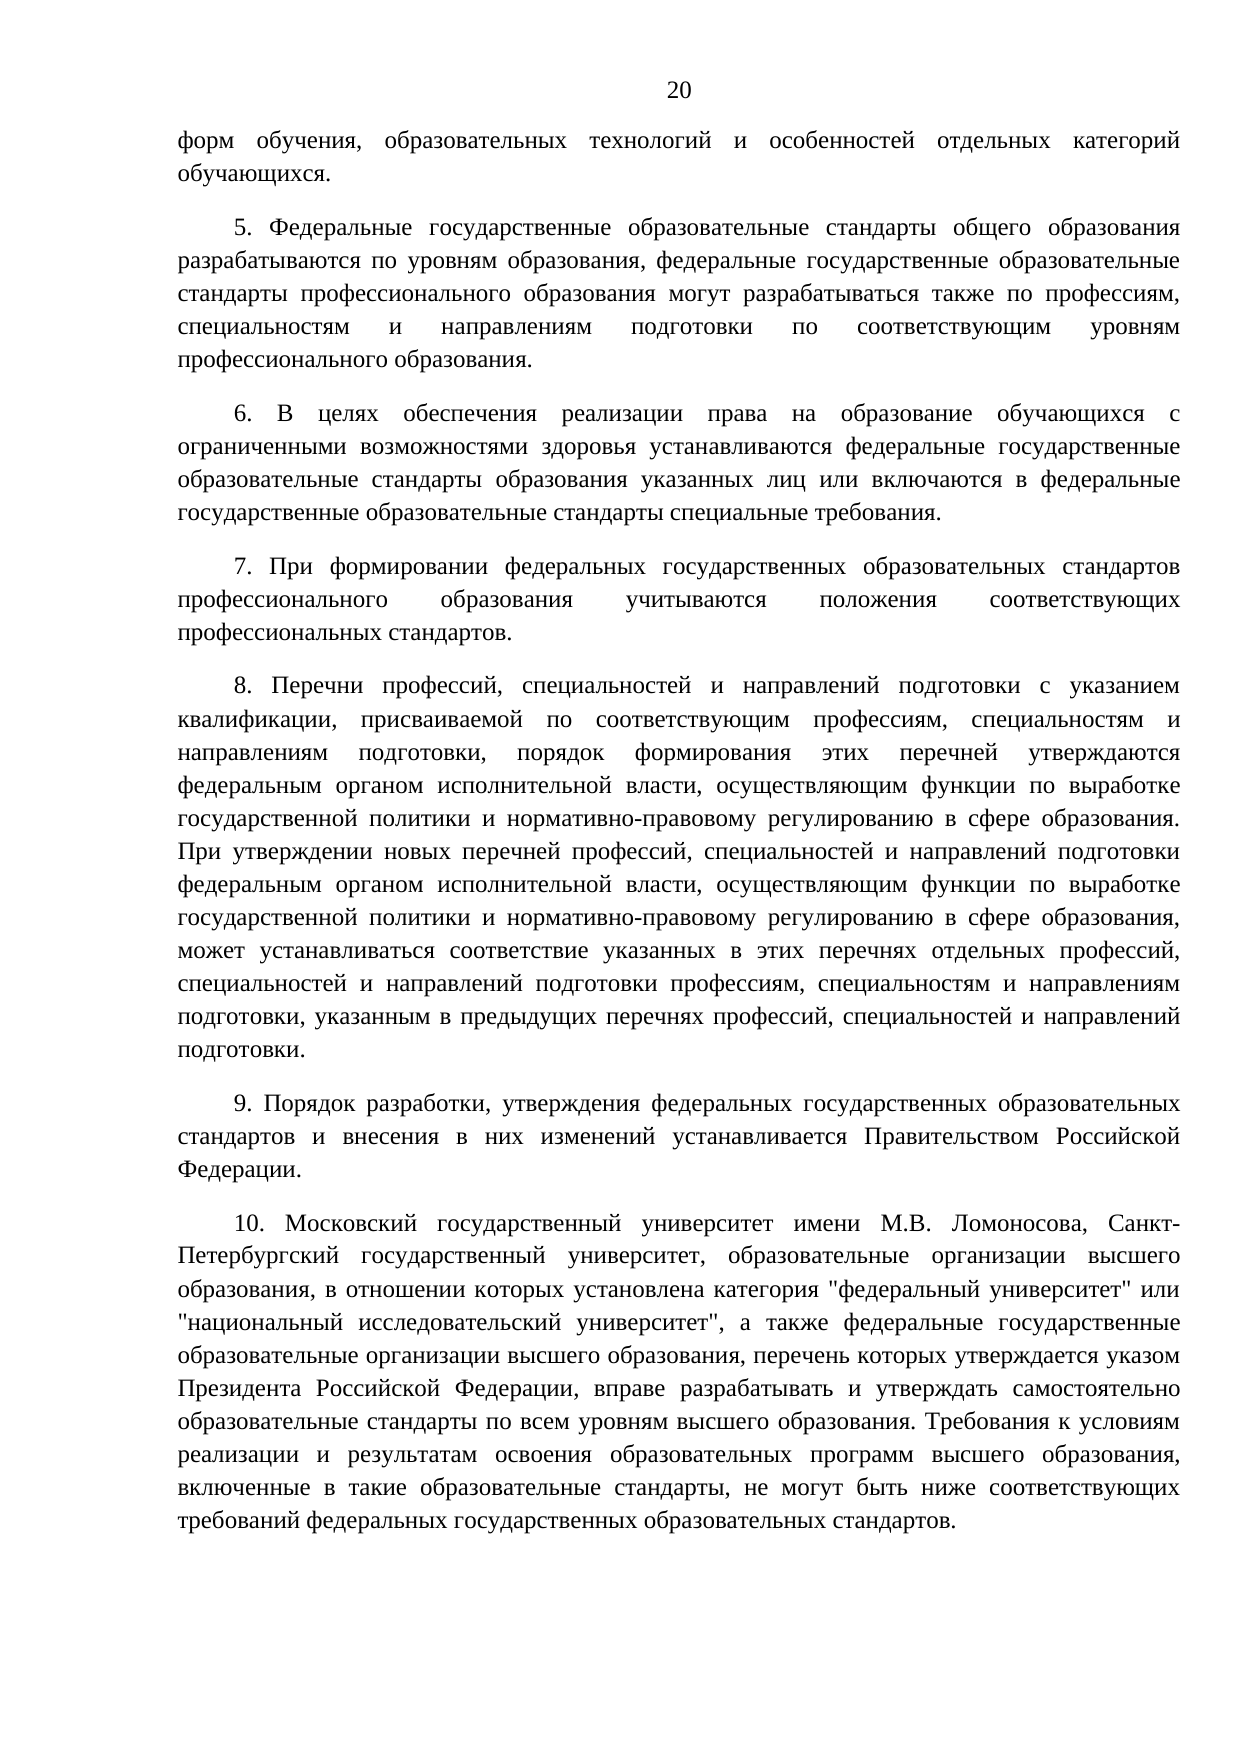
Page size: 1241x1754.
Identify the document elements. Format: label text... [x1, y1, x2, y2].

text 6. В целях обеспечения реализации права на образование обучающихся с ограниченными возможностями здоровья устанавливаются федеральные государственные образовательные стандарты образования указанных лиц или включаются в федеральные государственные образовательные стандарты специальные требования. [177, 398, 1181, 526]
text 5. Федеральные государственные образовательные стандарты общего образования разрабатываются по уровням образования, федеральные государственные образовательные стандарты профессионального образования могут разрабатываться также по профессиям, специальностям и направлениям подготовки по соответствующим уровням профессионального образования. [177, 212, 1181, 373]
text 9. Порядок разработки, утверждения федеральных государственных образовательных стандартов и внесения в них изменений устанавливается Правительством Российской Федерации. [177, 1088, 1181, 1182]
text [177, 125, 1181, 187]
text 7. При формировании федеральных государственных образовательных стандартов профессионального образования учитываются положения соответствующих профессиональных стандартов. [177, 551, 1181, 646]
text 10. Московский государственный университет имени М.В. Ломоносова, Санкт-Петербургский государственный университет, образовательные организации высшего образования, в отношении которых установлена категория "федеральный университет" или "национальный исследовательский университет", а также федеральные государственные образовательные организации высшего образования, перечень которых утверждается указом Президента Российской Федерации, вправе разрабатывать и утверждать самостоятельно образовательные стандарты по всем уровням высшего образования. Требования к условиям реализации и результатам освоения образовательных программ высшего образования, включенные в такие образовательные стандарты, не могут быть ниже соответствующих требований федеральных государственных образовательных стандартов. [177, 1208, 1181, 1533]
text 8. Перечни профессий, специальностей и направлений подготовки с указанием квалификации, присваиваемой по соответствующим профессиям, специальностям и направлениям подготовки, порядок формирования этих перечней утверждаются федеральным органом исполнительной власти, осуществляющим функции по выработке государственной политики и нормативно-правовому регулированию в сфере образования. При утверждении новых перечней профессий, специальностей и направлений подготовки федеральным органом исполнительной власти, осуществляющим функции по выработке государственной политики и нормативно-правовому регулированию в сфере образования, может устанавливаться соответствие указанных в этих перечнях отдельных профессий, специальностей и направлений подготовки профессиям, специальностям и направлениям подготовки, указанным в предыдущих перечнях профессий, специальностей и направлений подготовки. [177, 671, 1181, 1063]
